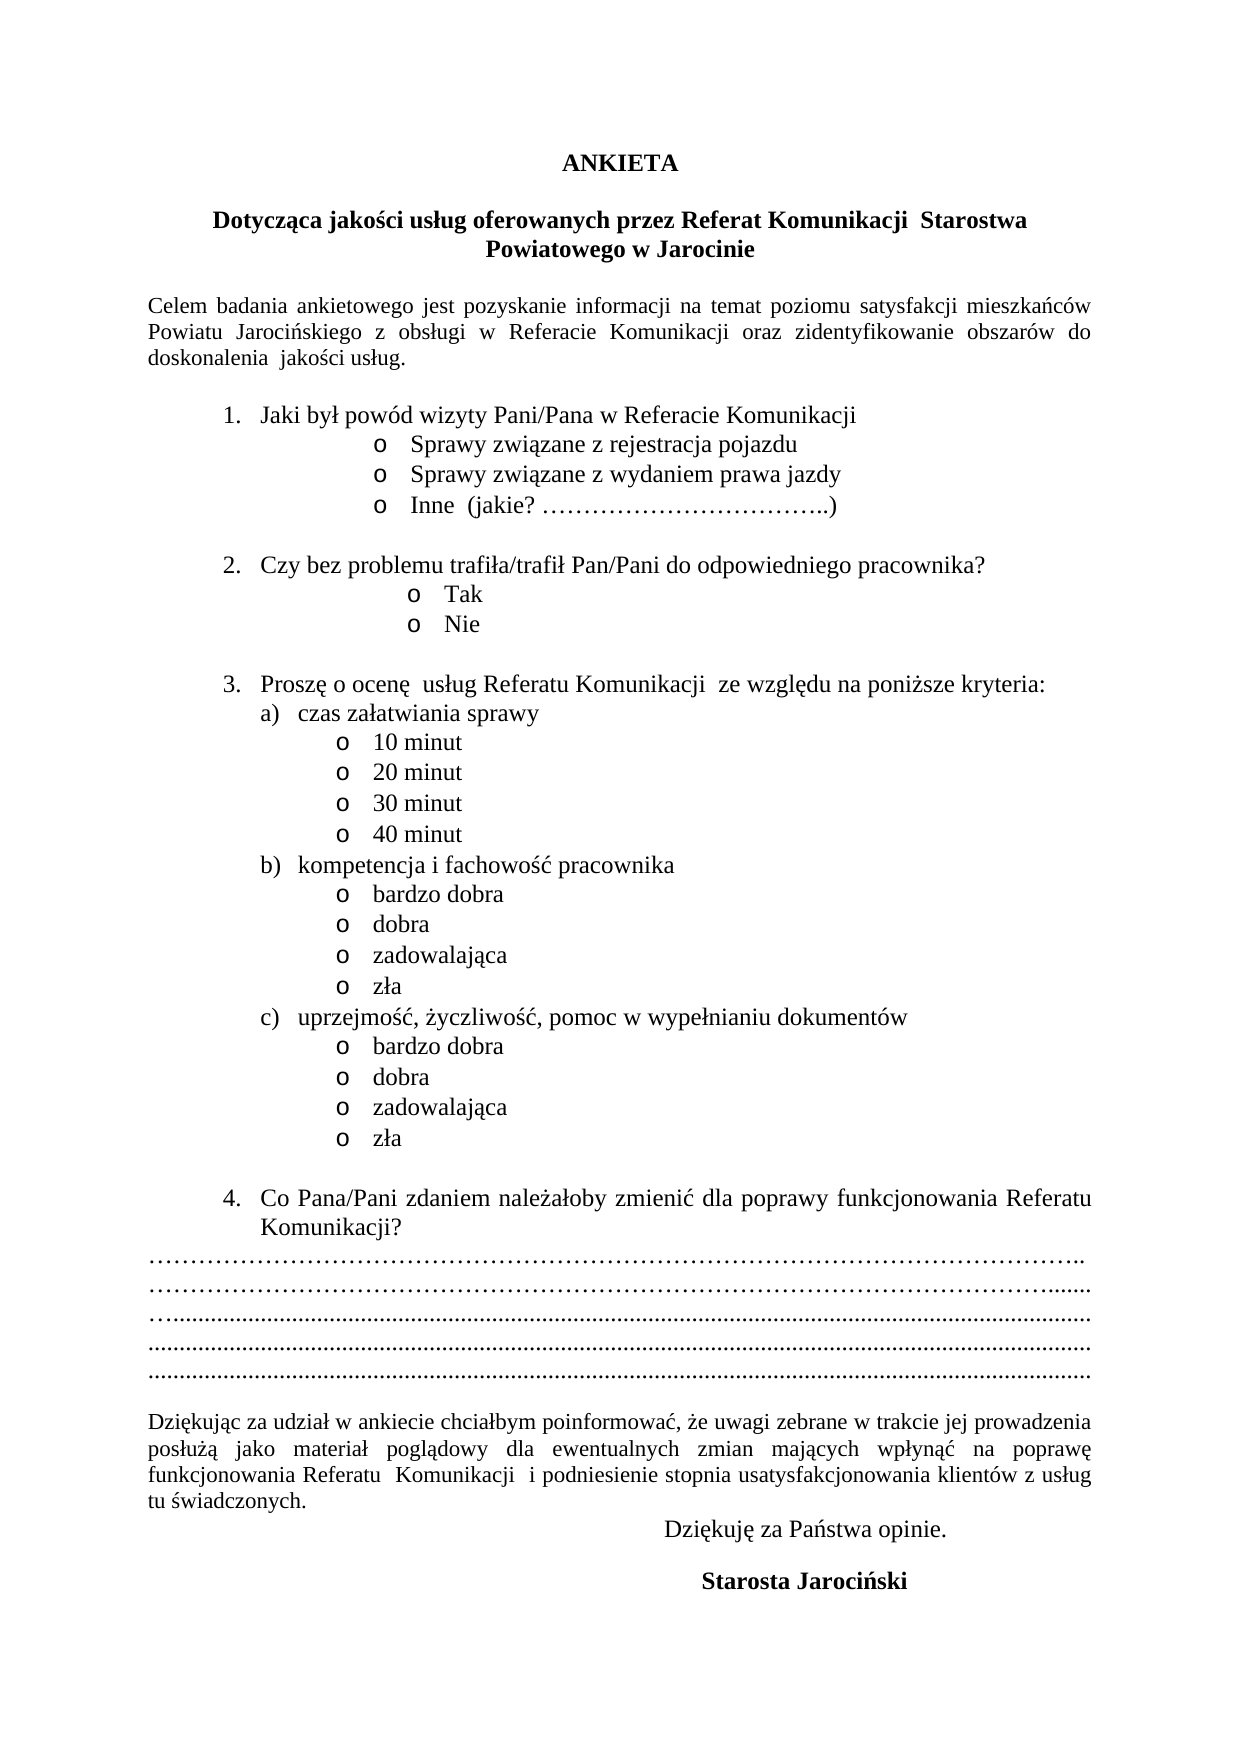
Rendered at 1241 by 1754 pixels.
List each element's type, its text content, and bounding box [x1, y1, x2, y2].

list zła [335, 971, 1093, 1002]
list Nie [406, 609, 1093, 640]
text …………………………………………………………………………………………………..……………………………………………………………………………………………….......…................................................................................................................................................................................................................................................................................................................................................................................................................................................................. [148, 1240, 1093, 1384]
list zła [335, 1123, 1093, 1154]
list uprzejmość, życzliwość, pomoc w wypełnianiu dokumentów [260, 1002, 1093, 1031]
text Starosta Jarociński [148, 1566, 1093, 1595]
text Dziękuję za Państwa opinie. [148, 1514, 1093, 1542]
list zadowalająca [335, 1092, 1093, 1123]
list Co Pana/Pani zdaniem należałoby zmienić dla poprawy funkcjonowania Referatu Komunikacji? [223, 1183, 1093, 1240]
list Sprawy związane z rejestracja pojazdu [373, 429, 1093, 459]
text Celem badania ankietowego jest pozyskanie informacji na temat poziomu satysfakcji mieszkańców Powiatu Jarocińskiego z obsługi w Referacie Komunikacji oraz zidentyfikowanie obszarów do doskonalenia jakości usług. [148, 292, 1093, 371]
list bardzo dobra [335, 879, 1093, 909]
list 30 minut [335, 788, 1093, 819]
list Proszę o ocenę usług Referatu Komunikacji ze względu na poniższe kryteria: [223, 669, 1093, 698]
list zadowalająca [335, 940, 1093, 971]
list Czy bez problemu trafiła/trafił Pan/Pani do odpowiedniego pracownika? [223, 550, 1093, 579]
list dobra [335, 909, 1093, 940]
list 20 minut [335, 757, 1093, 788]
list Sprawy związane z wydaniem prawa jazdy [373, 459, 1093, 490]
text Dotycząca jakości usług oferowanych przez Referat Komunikacji Starostwa Powiatowego w Jarocinie [148, 205, 1093, 263]
text Dziękując za udział w ankiecie chciałbym poinformować, że uwagi zebrane w trakcie jej prowadzenia posłużą jako materiał poglądowy dla ewentualnych zmian mających wpłynąć na poprawę funkcjonowania Referatu Komunikacji i podniesienie stopnia usatysfakcjonowania klientów z usług tu świadczonych. [148, 1408, 1093, 1514]
list bardzo dobra [335, 1031, 1093, 1062]
list 40 minut [335, 819, 1093, 850]
list Tak [406, 579, 1093, 609]
list 10 minut [335, 727, 1093, 757]
list czas załatwiania sprawy [260, 698, 1093, 727]
list Jaki był powód wizyty Pani/Pana w Referacie Komunikacji [223, 400, 1093, 429]
list kompetencja i fachowość pracownika [260, 850, 1093, 879]
list dobra [335, 1062, 1093, 1092]
list Inne (jakie? ……………………………..) [373, 490, 1093, 521]
text ANKIETA [148, 148, 1093, 176]
